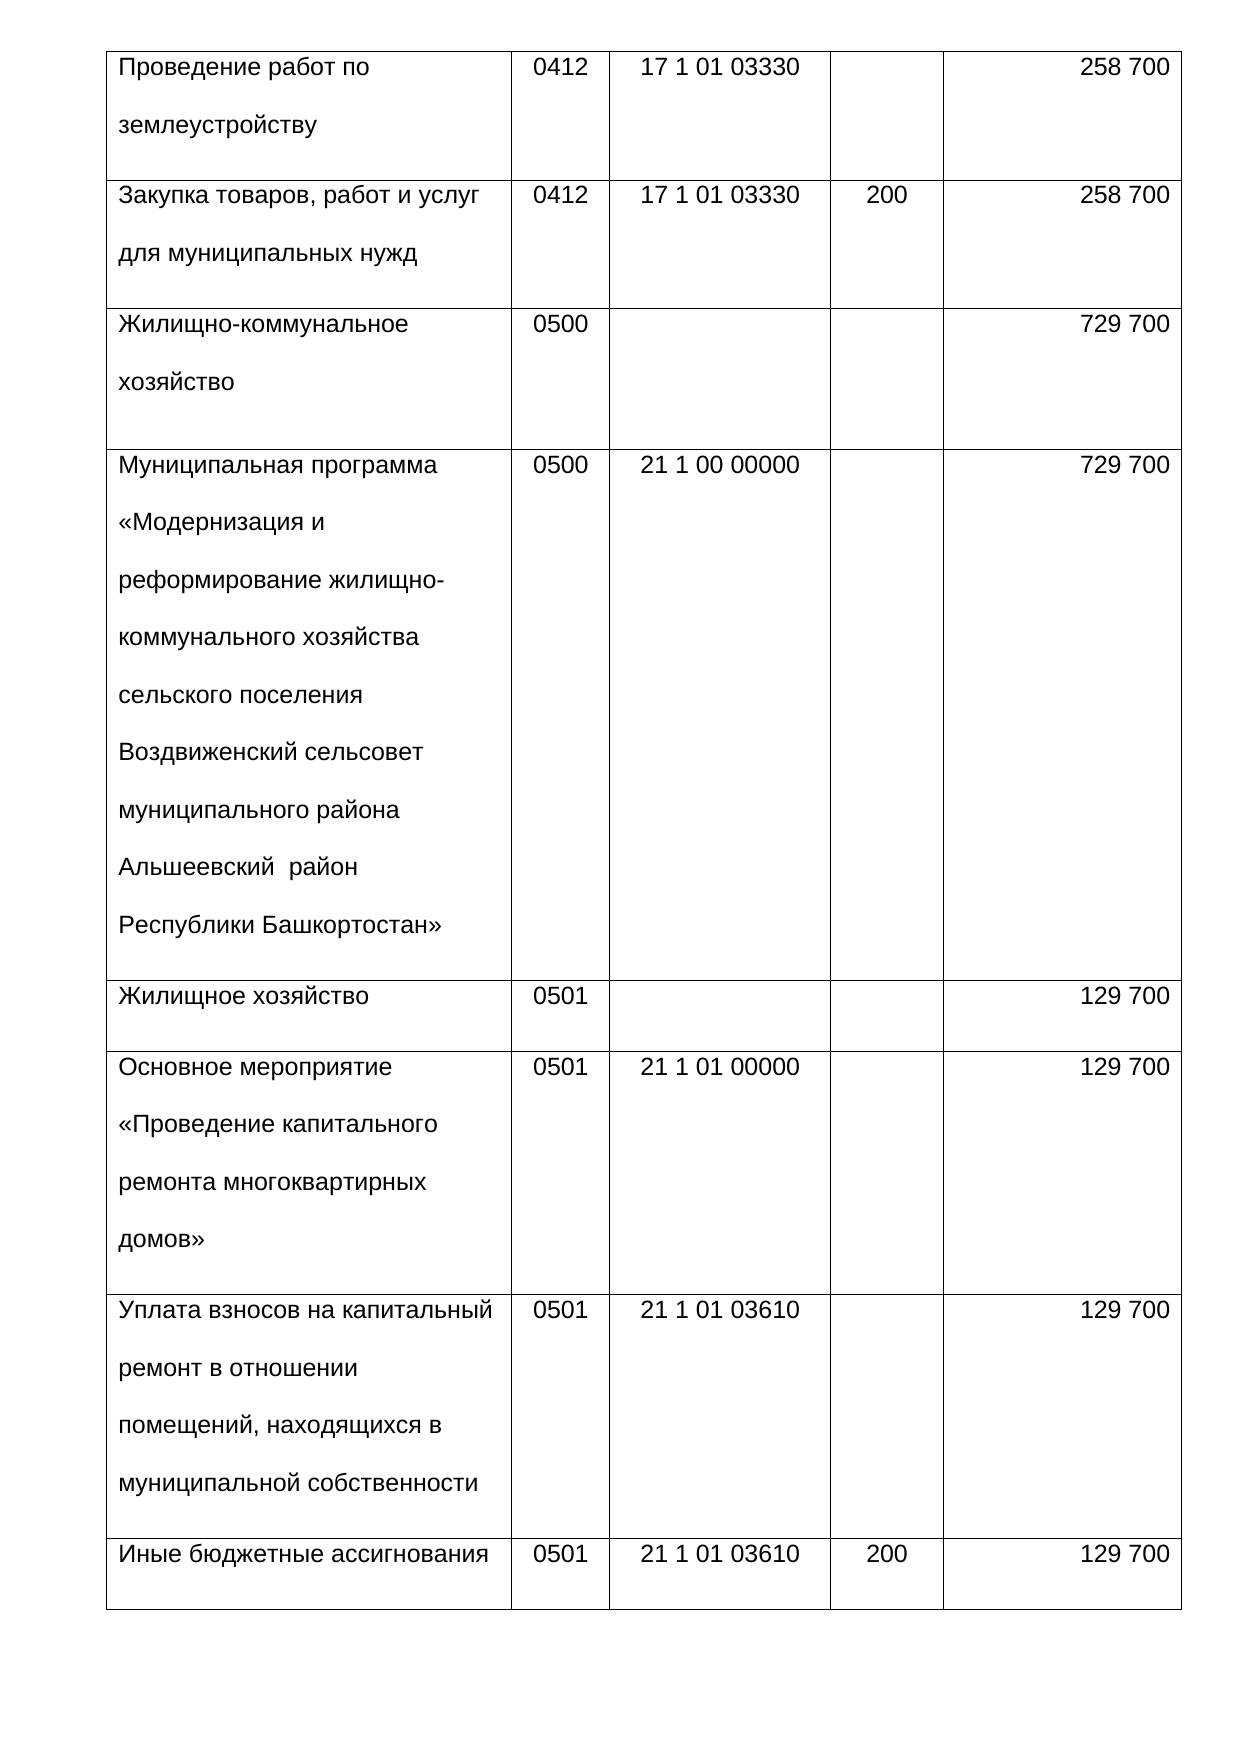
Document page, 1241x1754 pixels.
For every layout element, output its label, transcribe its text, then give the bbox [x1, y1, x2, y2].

table_cell Основное мероприятие «Проведение капитального ремонта многоквартирных домов» [107, 1052, 511, 1294]
table_cell Жилищно-коммунальное хозяйство [107, 309, 511, 449]
table_cell 21 1 01 03610 [610, 1295, 830, 1538]
table_cell [831, 52, 943, 179]
table_cell [831, 309, 943, 449]
table_cell Проведение работ по землеустройству [107, 52, 511, 179]
table_cell 129 700 [944, 1052, 1181, 1294]
table_cell 21 1 01 03610 [610, 1539, 830, 1608]
table_cell 0501 [512, 1052, 609, 1294]
table_cell 21 1 00 00000 [610, 450, 830, 980]
table_cell 129 700 [944, 1539, 1181, 1608]
table_cell 0500 [512, 309, 609, 449]
table_cell Жилищное хозяйство [107, 981, 511, 1051]
table_cell 129 700 [944, 981, 1181, 1051]
table_cell [610, 309, 830, 449]
table_cell 200 [831, 1539, 943, 1608]
table_cell Закупка товаров, работ и услуг для муниципальных нужд [107, 181, 511, 308]
table_cell 729 700 [944, 450, 1181, 980]
table_cell 0501 [512, 1539, 609, 1608]
table_cell Муниципальная программа «Модернизация и реформирование жилищно-коммунального хозяйства сельского поселения Воздвиженский сельсовет муниципального района Альшеевский район Республики Башкортостан» [107, 450, 511, 980]
table_cell [831, 1295, 943, 1538]
table_cell 17 1 01 03330 [610, 181, 830, 308]
table_cell 200 [831, 181, 943, 308]
table_cell 0501 [512, 1295, 609, 1538]
table_cell [610, 981, 830, 1051]
table_cell 729 700 [944, 309, 1181, 449]
table_cell 258 700 [944, 181, 1181, 308]
table_cell Иные бюджетные ассигнования [107, 1539, 511, 1608]
table_cell [831, 981, 943, 1051]
table_cell 129 700 [944, 1295, 1181, 1538]
table_cell 0500 [512, 450, 609, 980]
table_cell 17 1 01 03330 [610, 52, 830, 179]
table_cell [831, 450, 943, 980]
table_cell [831, 1052, 943, 1294]
table_cell 258 700 [944, 52, 1181, 179]
table_cell 0501 [512, 981, 609, 1051]
table_cell 0412 [512, 52, 609, 179]
table_cell 0412 [512, 181, 609, 308]
table_cell 21 1 01 00000 [610, 1052, 830, 1294]
table_cell Уплата взносов на капитальный ремонт в отношении помещений, находящихся в муниципальной собственности [107, 1295, 511, 1538]
